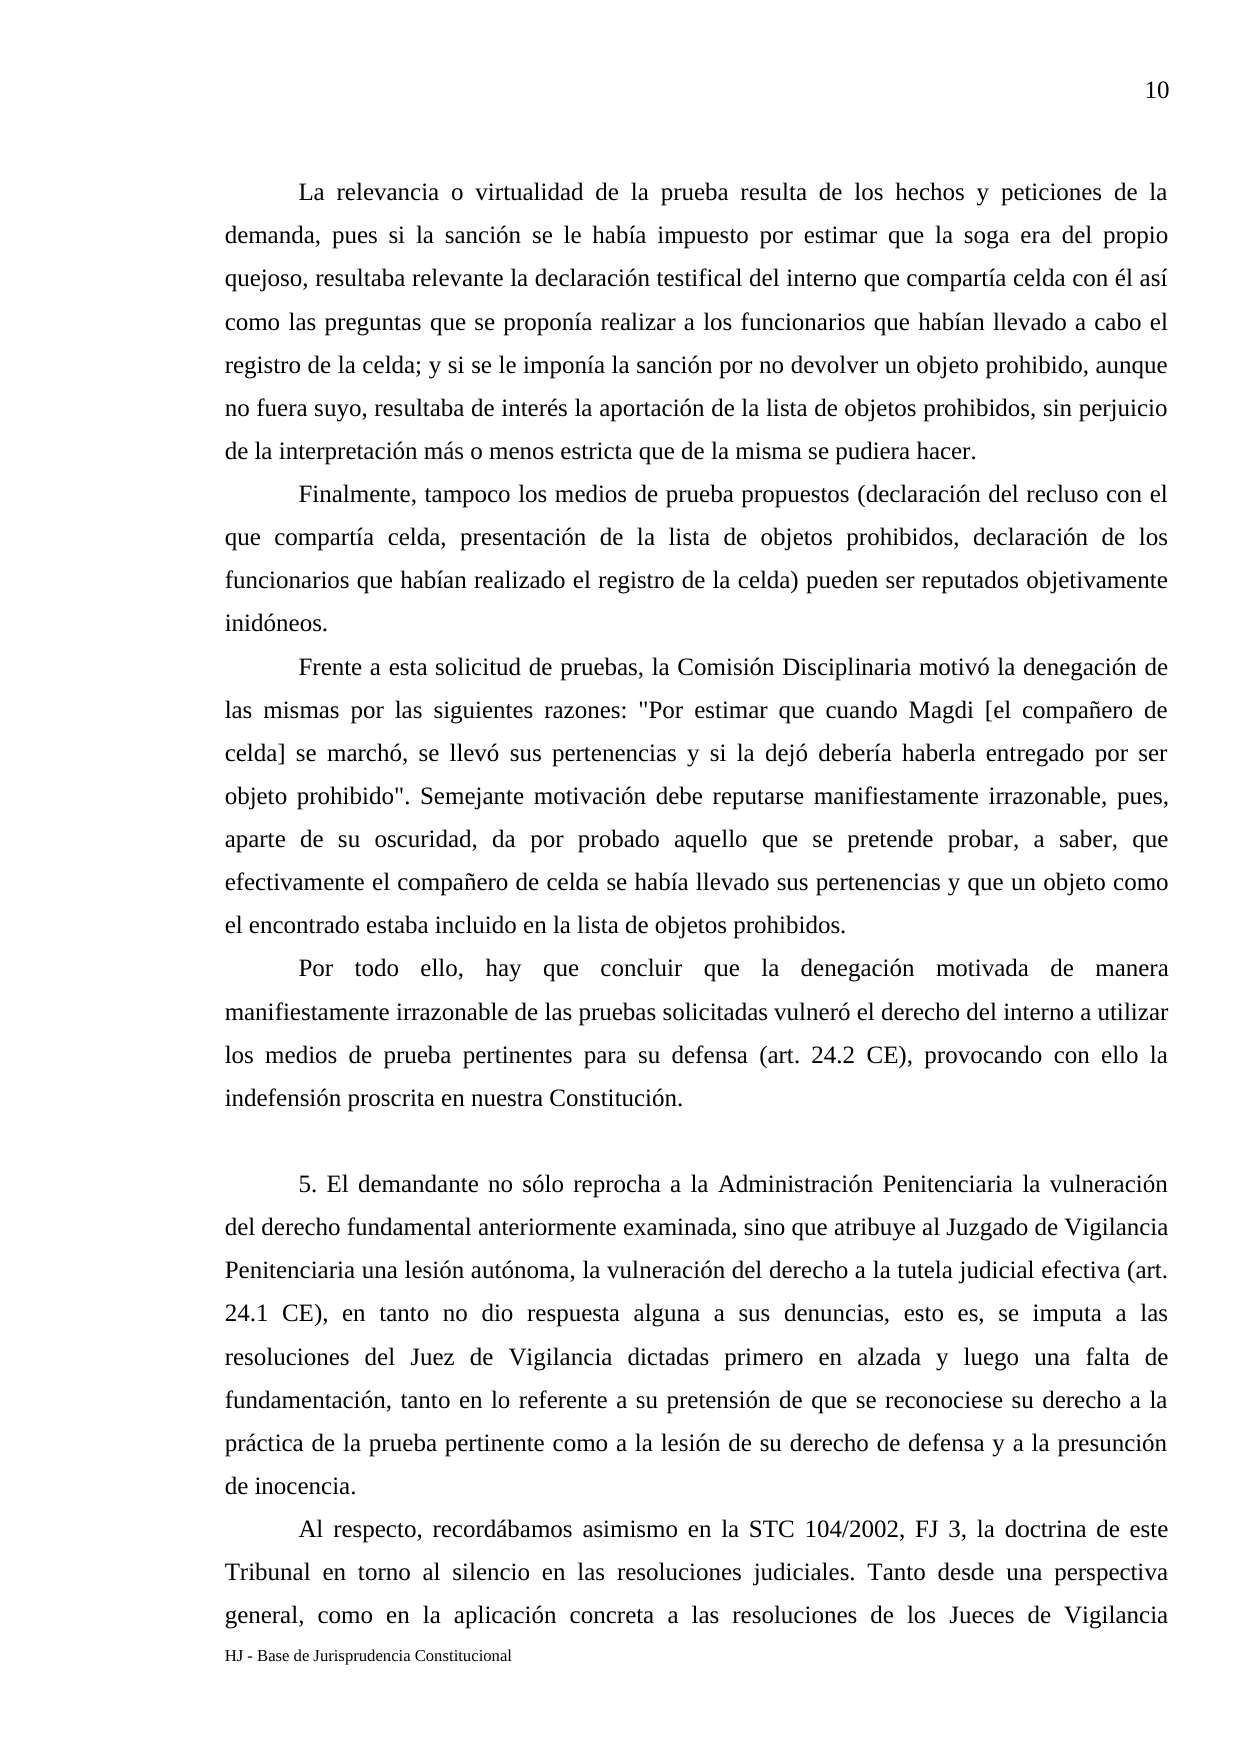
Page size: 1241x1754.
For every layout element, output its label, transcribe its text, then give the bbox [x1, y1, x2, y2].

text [224, 1514, 1169, 1629]
text Frente a esta solicitud de pruebas, la Comisión Disciplinaria motivó la denegación de las mismas por las siguientes razones: "Por estimar que cuando Magdi [el compañero de celda] se marchó, se llevó sus pertenencias y si la dejó debería haberla entregado por ser objeto prohibido". Semejante motivación debe reputarse manifiestamente irrazonable, pues, aparte de su oscuridad, da por probado aquello que se pretende probar, a saber, que efectivamente el compañero de celda se había llevado sus pertenencias y que un objeto como el encontrado estaba incluido en la lista de objetos prohibidos. [224, 652, 1169, 939]
text Finalmente, tampoco los medios de prueba propuestos (declaración del recluso con el que compartía celda, presentación de la lista de objetos prohibidos, declaración de los funcionarios que habían realizado el registro de la celda) pueden ser reputados objetivamente inidóneos. [224, 479, 1169, 637]
text Por todo ello, hay que concluir que la denegación motivada de manera manifiestamente irrazonable de las pruebas solicitadas vulneró el derecho del interno a utilizar los medios de prueba pertinentes para su defensa (art. 24.2 CE), provocando con ello la indefensión proscrita en nuestra Constitución. [224, 953, 1169, 1112]
text 5. El demandante no sólo reprocha a la Administración Penitenciaria la vulneración del derecho fundamental anteriormente examinada, sino que atribuye al Juzgado de Vigilancia Penitenciaria una lesión autónoma, la vulneración del derecho a la tutela judicial efectiva (art. 24.1 CE), en tanto no dio respuesta alguna a sus denuncias, esto es, se imputa a las resoluciones del Juez de Vigilancia dictadas primero en alzada y luego una falta de fundamentación, tanto en lo referente a su pretensión de que se reconociese su derecho a la práctica de la prueba pertinente como a la lesión de su derecho de defensa y a la presunción de inocencia. [224, 1169, 1169, 1500]
text La relevancia o virtualidad de la prueba resulta de los hechos y peticiones de la demanda, pues si la sanción se le había impuesto por estimar que la soga era del propio quejoso, resultaba relevante la declaración testifical del interno que compartía celda con él así como las preguntas que se proponía realizar a los funcionarios que habían llevado a cabo el registro de la celda; y si se le imponía la sanción por no devolver un objeto prohibido, aunque no fuera suyo, resultaba de interés la aportación de la lista de objetos prohibidos, sin perjuicio de la interpretación más o menos estricta que de la misma se pudiera hacer. [224, 177, 1169, 465]
